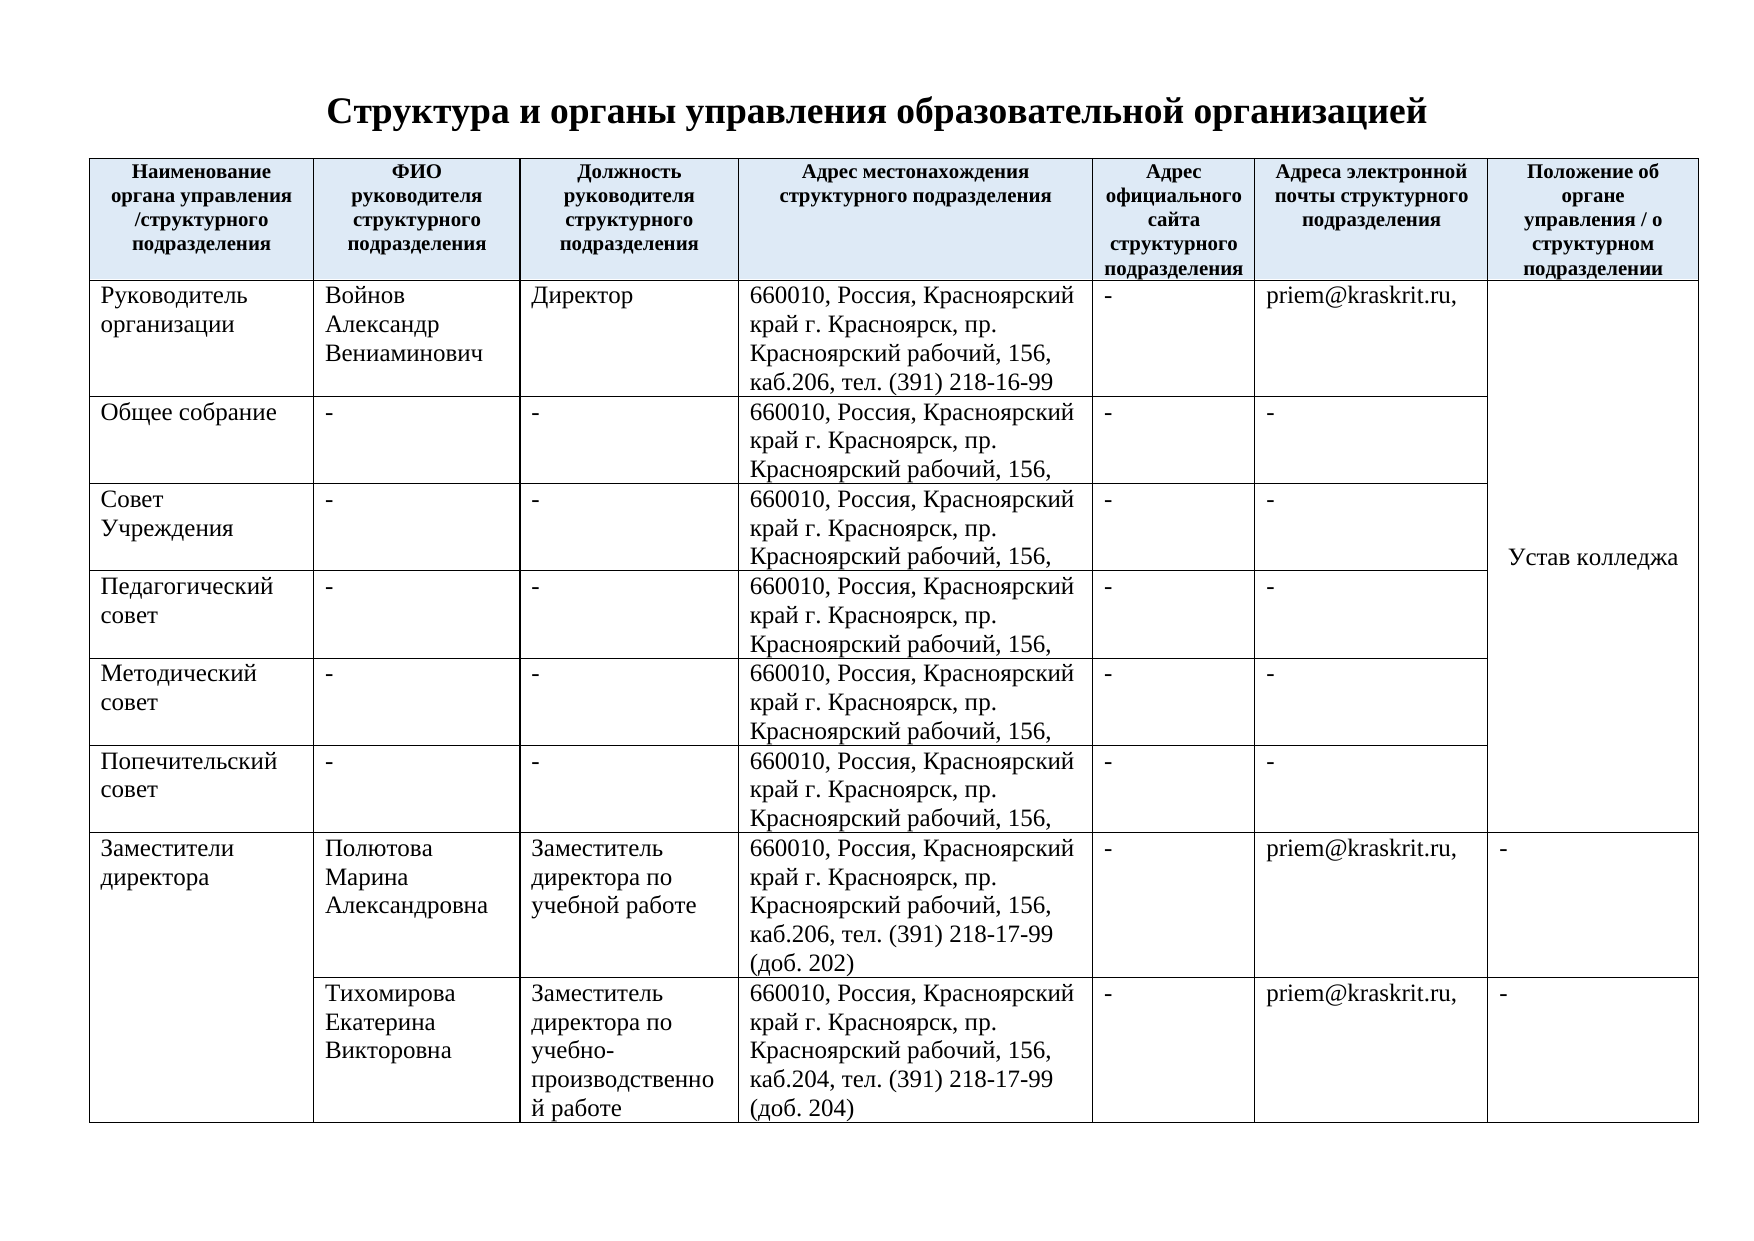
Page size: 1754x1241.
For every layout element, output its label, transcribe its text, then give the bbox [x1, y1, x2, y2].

table_cell 660010, Россия, Красноярский край г. Красноярск, пр. Красноярский рабочий, 156, [739, 484, 1092, 570]
table_cell Методический совет [90, 659, 313, 745]
table_cell - [1255, 484, 1487, 570]
table_cell Заместители директора [90, 833, 313, 1122]
table_cell - [1093, 484, 1254, 570]
table_cell - [1093, 833, 1254, 977]
table_cell 660010, Россия, Красноярский край г. Красноярск, пр. Красноярский рабочий, 156, каб.206, тел. (391) 218-17-99 (доб. 202) [739, 833, 1092, 977]
table_cell Заместитель директора по учебной работе [521, 833, 738, 977]
table_cell - [1093, 397, 1254, 483]
table_cell - [314, 659, 519, 745]
table_cell - [1488, 978, 1698, 1122]
table_cell 660010, Россия, Красноярский край г. Красноярск, пр. Красноярский рабочий, 156, [739, 746, 1092, 832]
table_cell 660010, Россия, Красноярский край г. Красноярск, пр. Красноярский рабочий, 156, [739, 571, 1092, 657]
table_cell Тихомирова Екатерина Викторовна [314, 978, 519, 1122]
table_cell - [314, 397, 519, 483]
table_header Должность руководителя структурного подразделения [521, 159, 738, 279]
table_cell Педагогический совет [90, 571, 313, 657]
table_cell Общее собрание [90, 397, 313, 483]
table_cell - [521, 397, 738, 483]
table_cell - [521, 571, 738, 657]
table_header Наименование органа управления /структурного подразделения [90, 159, 313, 279]
table_cell 660010, Россия, Красноярский край г. Красноярск, пр. Красноярский рабочий, 156, каб.204, тел. (391) 218-17-99 (доб. 204) [739, 978, 1092, 1122]
table_header Адреса электронной почты структурного подразделения [1255, 159, 1487, 279]
table_cell 660010, Россия, Красноярский край г. Красноярск, пр. Красноярский рабочий, 156, [739, 659, 1092, 745]
table_cell priem@kraskrit.ru, [1255, 978, 1487, 1122]
table_cell - [1093, 281, 1254, 396]
table_cell - [1093, 746, 1254, 832]
table_header ФИО руководителя структурного подразделения [314, 159, 519, 279]
table_cell - [1255, 659, 1487, 745]
table_cell Совет Учреждения [90, 484, 313, 570]
table_cell priem@kraskrit.ru, [1255, 281, 1487, 396]
table_header Адрес местонахождения структурного подразделения [739, 159, 1092, 279]
table_cell - [314, 571, 519, 657]
table_cell Войнов Александр Вениаминович [314, 281, 519, 396]
table_cell Руководитель организации [90, 281, 313, 396]
table_cell 660010, Россия, Красноярский край г. Красноярск, пр. Красноярский рабочий, 156, каб.206, тел. (391) 218-16-99 [739, 281, 1092, 396]
table_cell - [314, 746, 519, 832]
table_cell - [1255, 571, 1487, 657]
table_cell - [521, 659, 738, 745]
table_cell Устав колледжа [1488, 281, 1698, 832]
table_cell Полютова Марина Александровна [314, 833, 519, 977]
table_cell - [1488, 833, 1698, 977]
table_cell 660010, Россия, Красноярский край г. Красноярск, пр. Красноярский рабочий, 156, [739, 397, 1092, 483]
table_cell Директор [521, 281, 738, 396]
table_cell - [1093, 571, 1254, 657]
table_header Положение об органе управления / о структурном подразделении [1488, 159, 1698, 279]
table_cell - [1255, 397, 1487, 483]
table_cell - [1093, 978, 1254, 1122]
table_cell - [521, 484, 738, 570]
table_cell - [521, 746, 738, 832]
text Структура и органы управления образовательной организацией [89, 89, 1665, 132]
table_cell - [1093, 659, 1254, 745]
table_header Адрес официального сайта структурного подразделения [1093, 159, 1254, 279]
table_cell priem@kraskrit.ru, [1255, 833, 1487, 977]
table_cell Попечительский совет [90, 746, 313, 832]
table_cell Заместитель директора по учебно-производственной работе [521, 978, 738, 1122]
table_cell - [1255, 746, 1487, 832]
table_cell - [314, 484, 519, 570]
